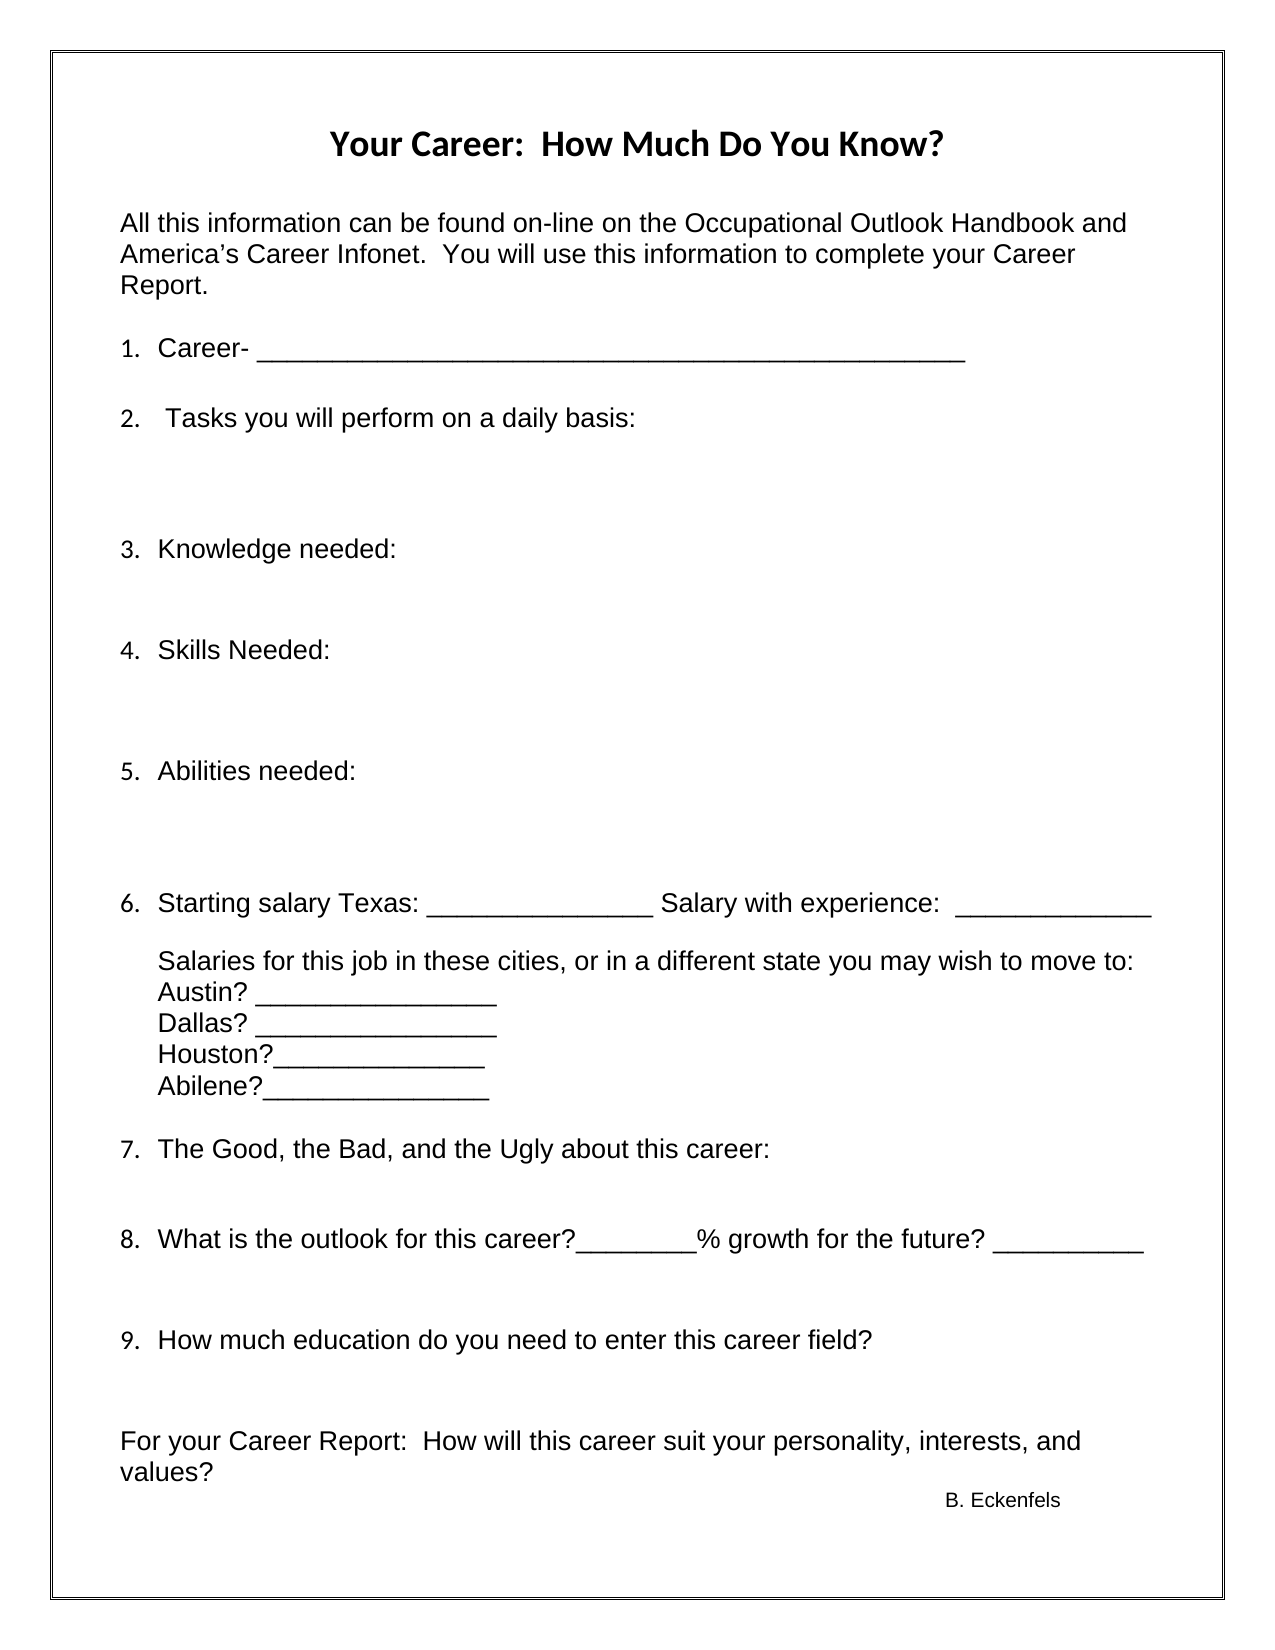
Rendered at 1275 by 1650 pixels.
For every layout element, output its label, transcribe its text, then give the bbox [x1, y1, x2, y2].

text Dallas? ________________ [157, 1007, 1155, 1038]
list Knowledge needed: [120, 532, 1155, 565]
list Tasks you will perform on a daily basis: [120, 401, 1155, 434]
list How much education do you need to enter this career field? [120, 1323, 1155, 1357]
list The Good, the Bad, and the Ugly about this career: [120, 1132, 1155, 1165]
text Houston?______________ [157, 1038, 1155, 1069]
text Your Career: How Much Do You Know? [120, 120, 1155, 166]
list What is the outlook for this career?________% growth for the future? __________ [120, 1222, 1155, 1255]
text Abilene?_______________ [157, 1069, 1155, 1101]
text B. Eckenfels [120, 1488, 1155, 1512]
text Salaries for this job in these cities, or in a different state you may wish to move to: [157, 944, 1155, 976]
text Austin? ________________ [157, 976, 1155, 1007]
list Abilities needed: [120, 754, 1155, 787]
text For your Career Report: How will this career suit your personality, interests, and values? [120, 1425, 1155, 1488]
list Career- _______________________________________________ [120, 332, 1155, 364]
list Skills Needed: [120, 633, 1155, 666]
text All this information can be found on-line on the Occupational Outlook Handbook and America’s Career Infonet. You will use this information to complete your Career Report. [120, 207, 1155, 300]
list Starting salary Texas: _______________ Salary with experience: _____________ [120, 886, 1155, 919]
